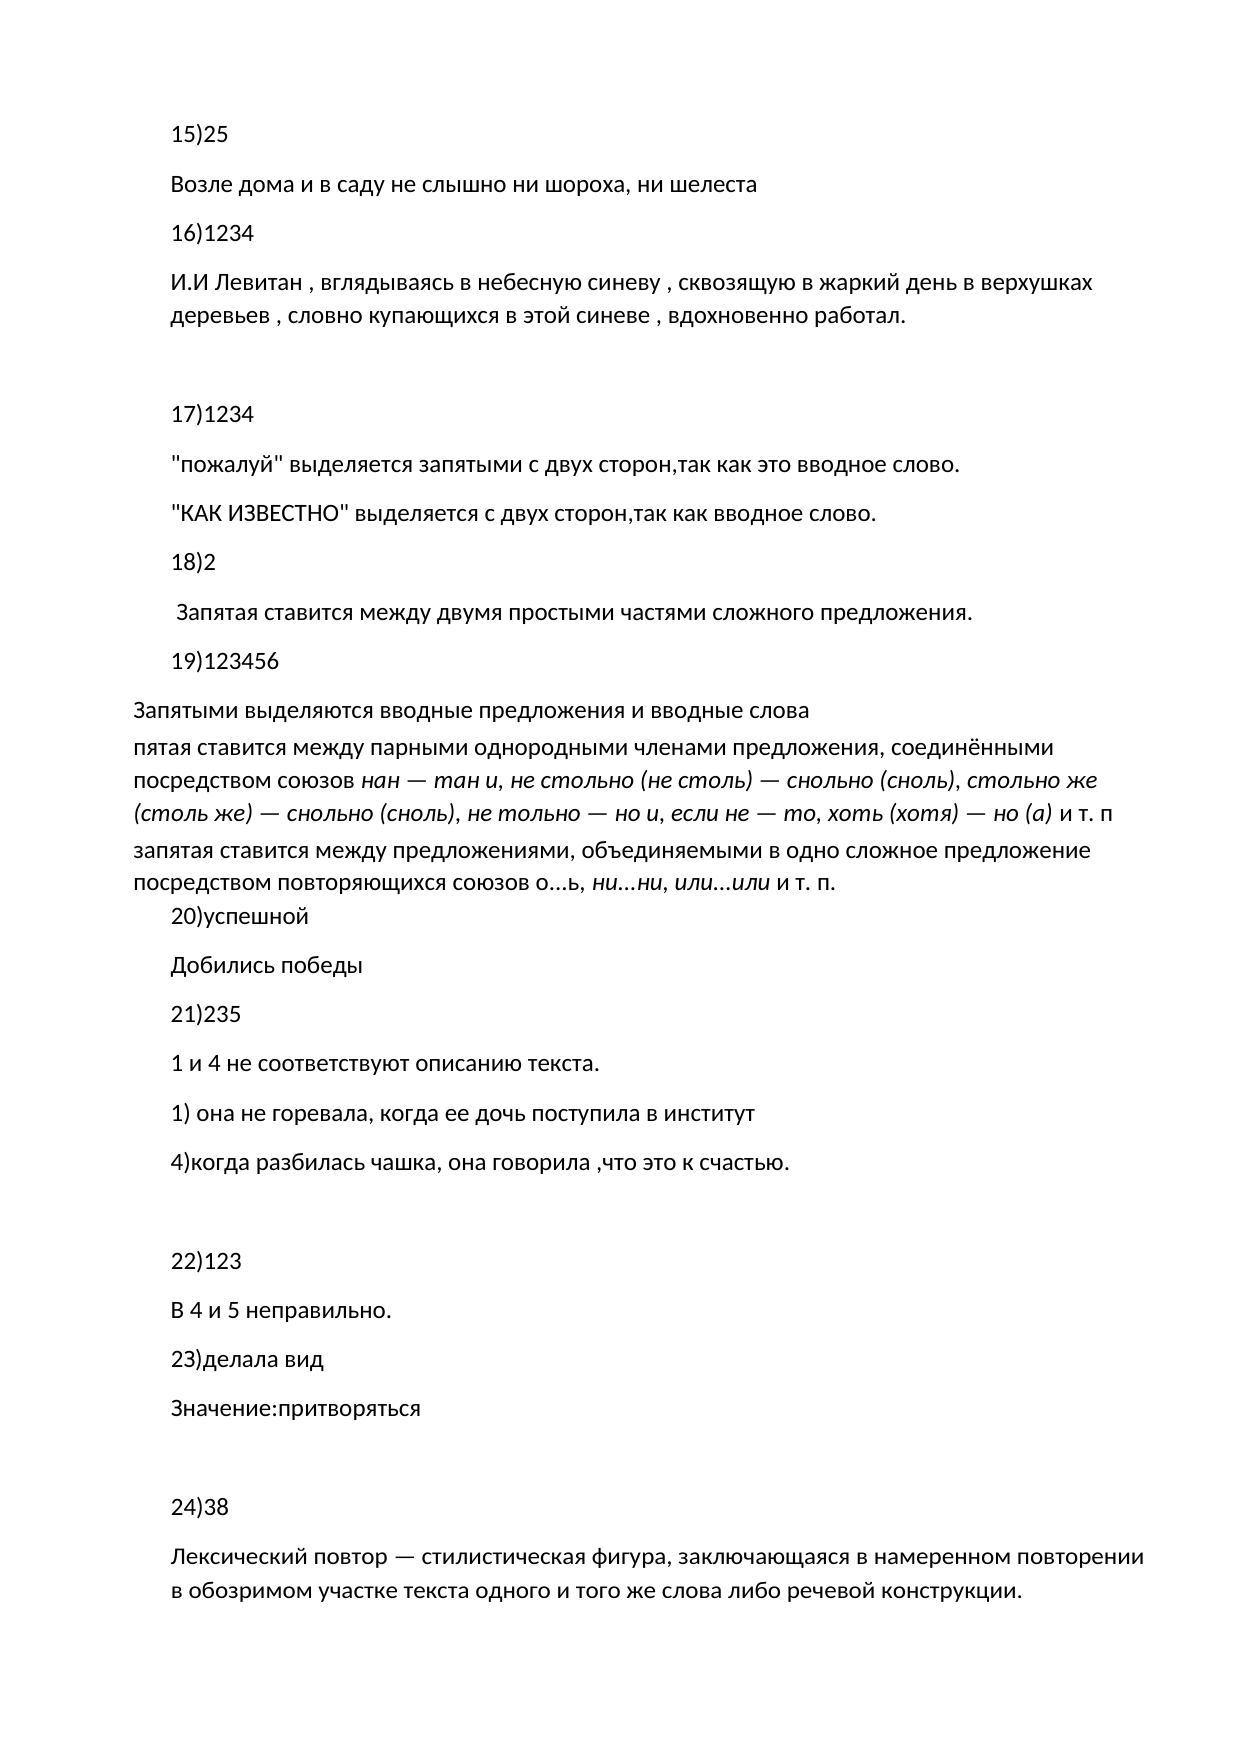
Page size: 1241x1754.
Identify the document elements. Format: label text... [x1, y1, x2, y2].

text В 4 и 5 неправильно. 2З)делала вид Значение:притворяться [170, 1294, 424, 1423]
text 22)123 [171, 1245, 1151, 1275]
text 18)2 [170, 547, 1151, 577]
text пятая ставится между парными однородными членами предложения, соединёнными посредством союзов нан — тан и, не стольно (не столь) — снольно (сноль), стольно же (столь же) — снольно (сноль), не тольно — но и, если не — то, хоть (хотя) — но (а) и т. п [133, 731, 1115, 827]
text 20)успешной Добились победы 21)235 [170, 900, 412, 1029]
text 17)1234 [170, 398, 1151, 428]
text запятая ставится между предложениями, объединяемыми в одно сложное предложение посредством повторяющихся союзов о...ь, ни...ни, или...или и т. п. [133, 834, 1151, 897]
text Запятая ставится между двумя простыми частями сложного предложения. 19)123456 [170, 596, 1011, 676]
text И.И Левитан , вглядываясь в небесную синеву , сквозящую в жаркий день в верхушках деревьев , словно купающихся в этой синеве , вдохновенно работал. [170, 266, 1151, 330]
text 1 и 4 не соответствуют описанию текста. [170, 1047, 1151, 1078]
text 15)25 [170, 118, 1151, 148]
text Запятыми выделяются вводные предложения и вводные слова [133, 695, 1151, 724]
text Возле дома и в саду не слышно ни шороха, ни шелеста 16)1234 [170, 168, 833, 247]
text "пожалуй" выделяется запятыми с двух сторон,так как это вводное слово. "КАК ИЗВЕСТНО" выделяется с двух сторон,так как вводное слово. [170, 448, 1011, 528]
text 24)38 [171, 1492, 1151, 1522]
text Лексический повтор — стилистическая фигypa, заключающаяся в намеренном повторении в обозримом участке текста одного и того же слова либо речевой конструкции. [170, 1541, 1150, 1604]
text 1) она не горевала, когда ее дочь поступила в институт 4)когда разбилась чашка, она говорила ,что это к счастью. [170, 1097, 833, 1177]
